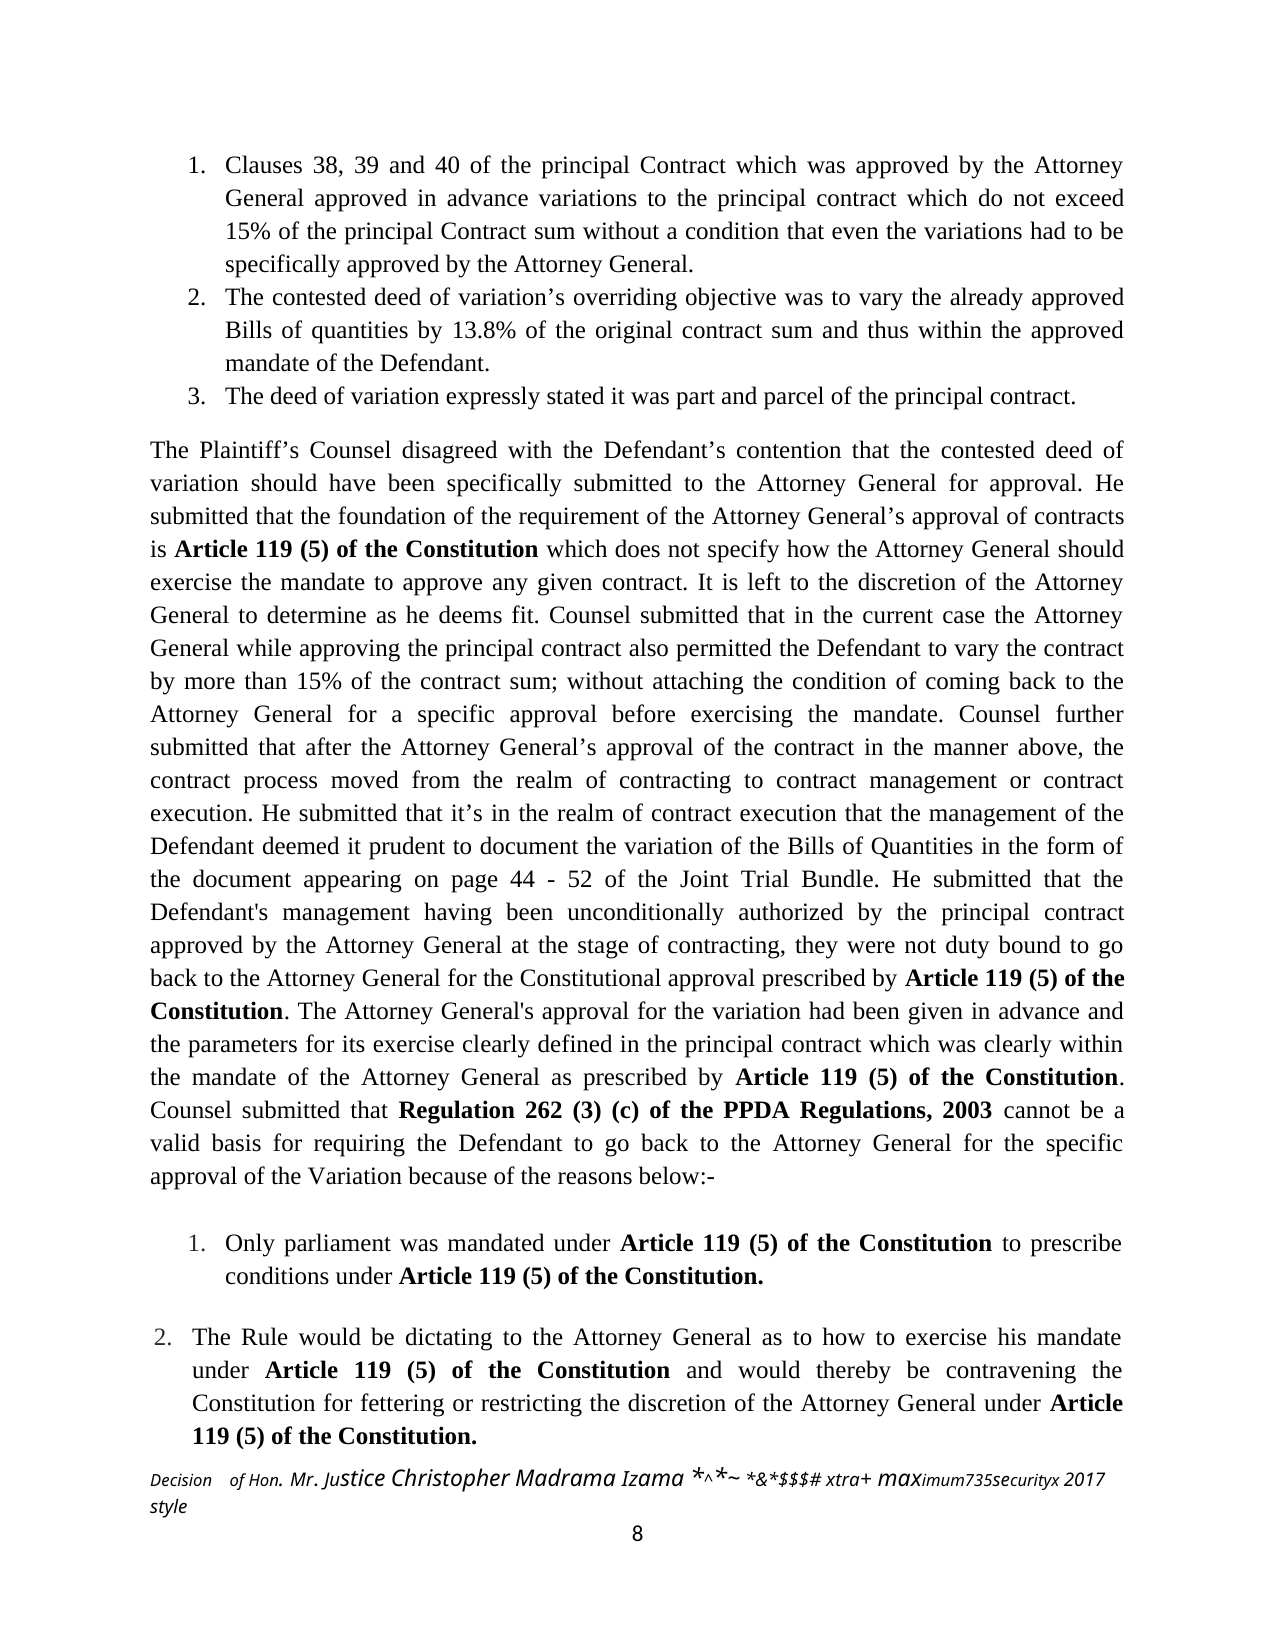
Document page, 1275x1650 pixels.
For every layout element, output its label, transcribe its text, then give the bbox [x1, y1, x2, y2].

list The contested deed of variation’s overriding objective was to vary the already approved Bills of quantities by 13.8% of the original contract sum and thus within the approved mandate of the Defendant. [187, 282, 1125, 377]
list Only parliament was mandated under Article 119 (5) of the Constitution to prescribe conditions under Article 119 (5) of the Constitution. [187, 1228, 1122, 1290]
list The Rule would be dictating to the Attorney General as to how to exercise his mandate under Article 119 (5) of the Constitution and would thereby be contravening the Constitution for fettering or restricting the discretion of the Attorney General under Article 119 (5) of the Constitution. [153, 1322, 1123, 1450]
list The deed of variation expressly stated it was part and parcel of the principal contract. [187, 381, 1125, 410]
list Clauses 38, 39 and 40 of the principal Contract which was approved by the Attorney General approved in advance variations to the principal contract which do not exceed 15% of the principal Contract sum without a condition that even the variations had to be specifically approved by the Attorney General. [187, 150, 1125, 278]
text The Plaintiff’s Counsel disagreed with the Defendant’s contention that the contested deed of variation should have been specifically submitted to the Attorney General for approval. He submitted that the foundation of the requirement of the Attorney General’s approval of contracts is Article 119 (5) of the Constitution which does not specify how the Attorney General should exercise the mandate to approve any given contract. It is left to the discretion of the Attorney General to determine as he deems fit. Counsel submitted that in the current case the Attorney General while approving the principal contract also permitted the Defendant to vary the contract by more than 15% of the contract sum; without attaching the condition of coming back to the Attorney General for a specific approval before exercising the mandate. Counsel further submitted that after the Attorney General’s approval of the contract in the manner above, the contract process moved from the realm of contracting to contract management or contract execution. He submitted that it’s in the realm of contract execution that the management of the Defendant deemed it prudent to document the variation of the Bills of Quantities in the form of the document appearing on page 44 - 52 of the Joint Trial Bundle. He submitted that the Defendant's management having been unconditionally authorized by the principal contract approved by the Attorney General at the stage of contracting, they were not duty bound to go back to the Attorney General for the Constitutional approval prescribed by Article 119 (5) of the Constitution. The Attorney General's approval for the variation had been given in advance and the parameters for its exercise clearly defined in the principal contract which was clearly within the mandate of the Attorney General as prescribed by Article 119 (5) of the Constitution. Counsel submitted that Regulation 262 (3) (c) of the PPDA Regulations, 2003 cannot be a valid basis for requiring the Defendant to go back to the Attorney General for the specific approval of the Variation because of the reasons below:- [150, 435, 1125, 1190]
